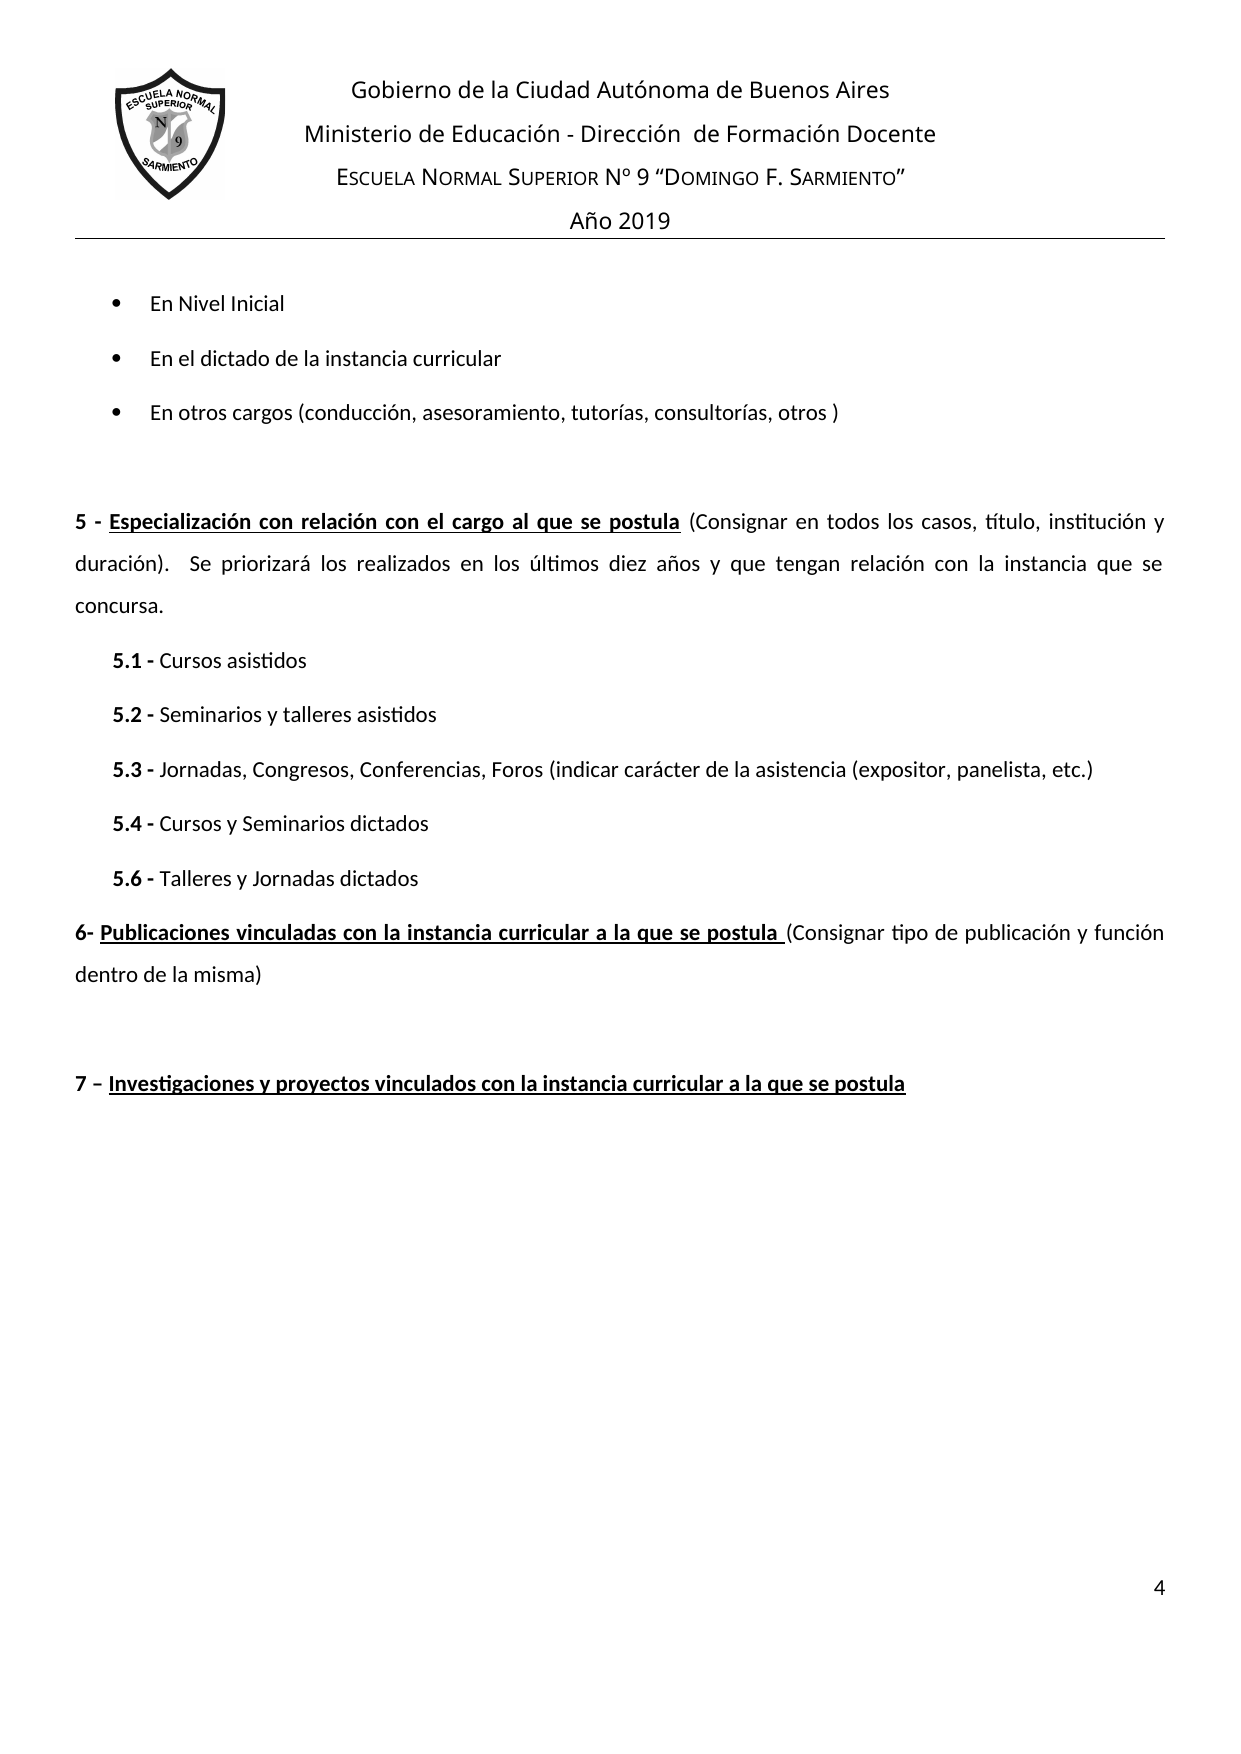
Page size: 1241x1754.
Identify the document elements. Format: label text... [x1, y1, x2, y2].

text 5.6 - Talleres y Jornadas dictados [112, 864, 1165, 892]
text 7 – Investigaciones y proyectos vinculados con la instancia curricular a la que se postula [75, 1069, 1165, 1097]
list En Nivel Inicial [112, 289, 1165, 317]
list En el dictado de la instancia curricular [112, 344, 1165, 372]
text 5.1 - Cursos asistidos [112, 646, 1165, 674]
list En otros cargos (conducción, asesoramiento, tutorías, consultorías, otros ) [112, 398, 1165, 426]
text 6- Publicaciones vinculadas con la instancia curricular a la que se postula (Consignar tipo de publicación y función dentro de la misma) [75, 918, 1165, 988]
text 5.2 - Seminarios y talleres asistidos [112, 700, 1165, 728]
text 5 - Especialización con relación con el cargo al que se postula (Consignar en todos los casos, título, institución y duración). Se priorizará los realizados en los últimos diez años y que tengan relación con la instancia que se concursa. [75, 507, 1165, 619]
text 5.3 - Jornadas, Congresos, Conferencias, Foros (indicar carácter de la asistencia (expositor, panelista, etc.) [112, 755, 1165, 783]
text 5.4 - Cursos y Seminarios dictados [112, 809, 1165, 837]
